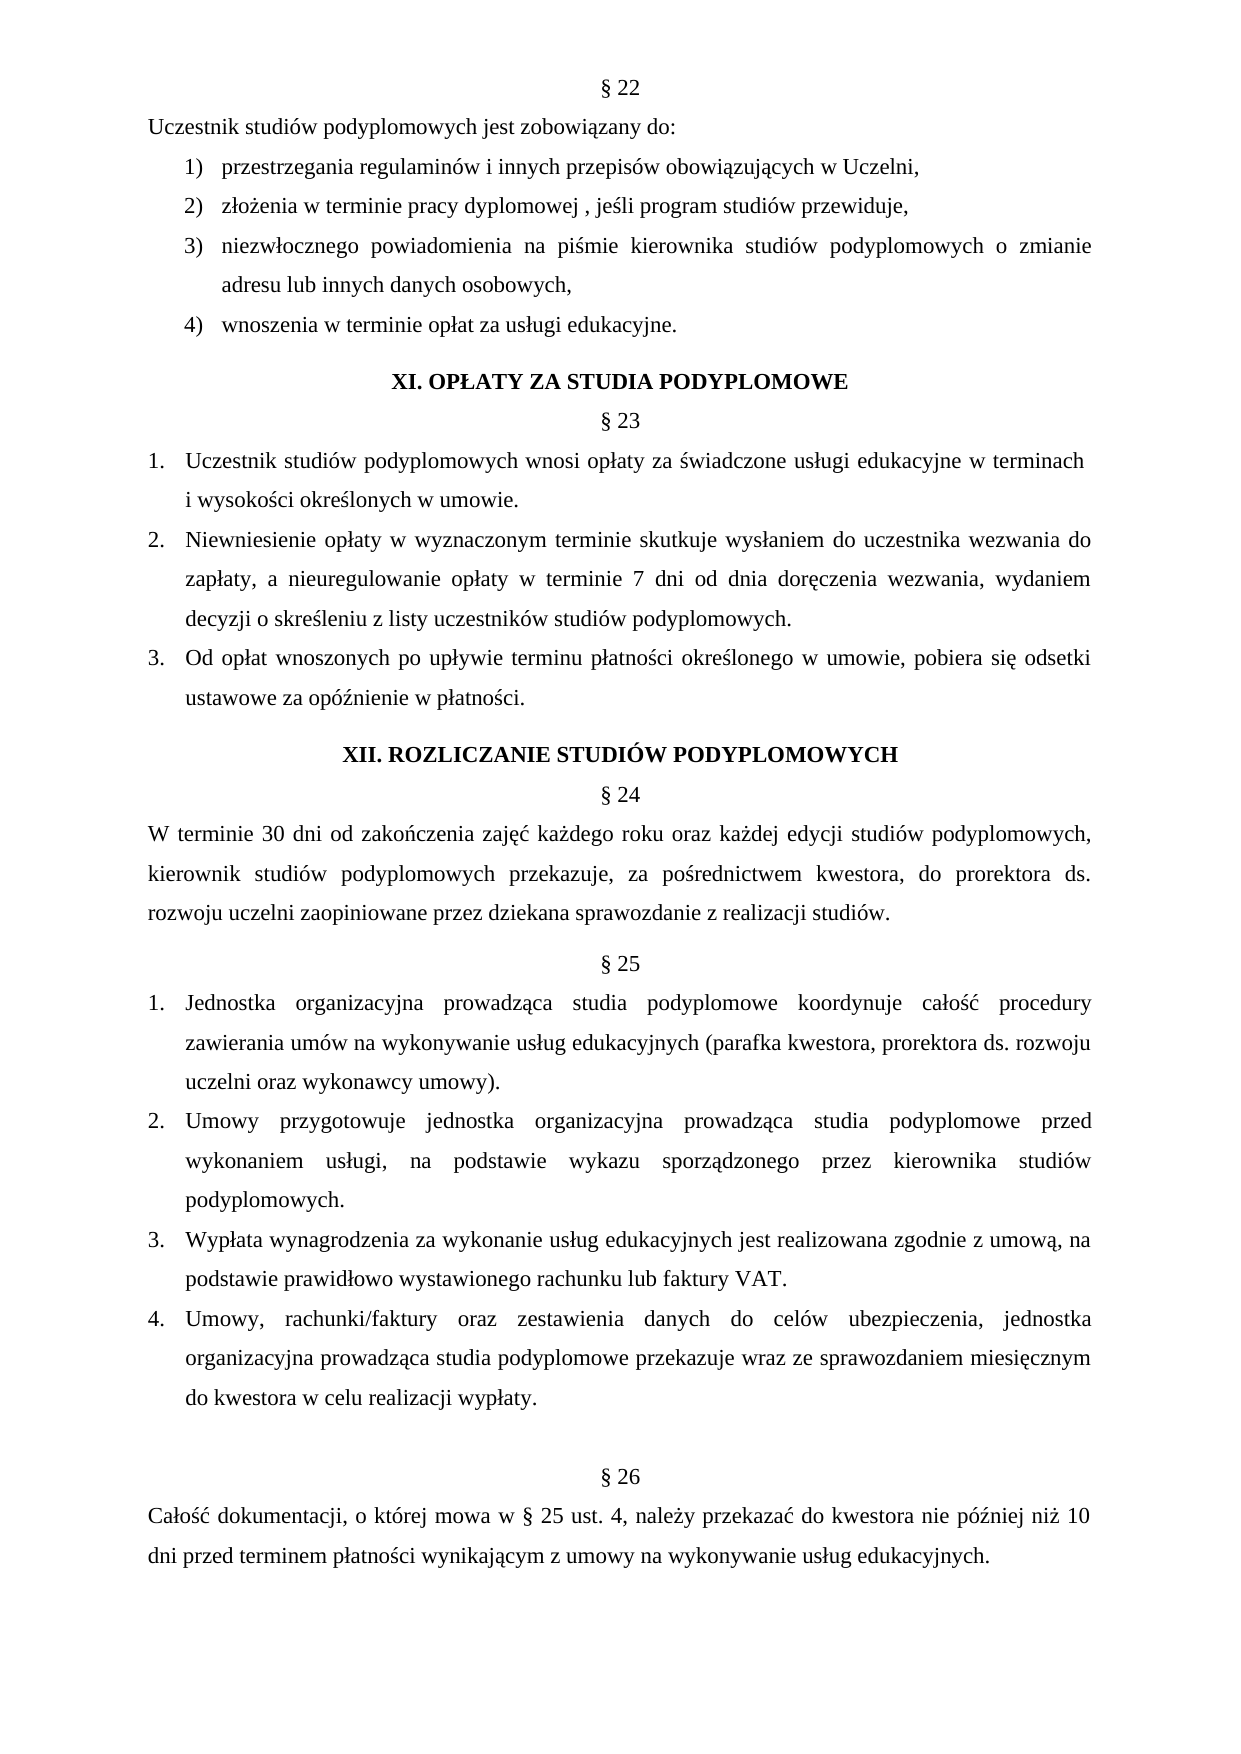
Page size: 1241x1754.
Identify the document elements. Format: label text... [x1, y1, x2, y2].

list przestrzegania regulaminów i innych przepisów obowiązujących w Uczelni, [184, 153, 1093, 179]
list niezwłocznego powiadomienia na piśmie kierownika studiów podyplomowych o zmianie adresu lub innych danych osobowych, [184, 232, 1093, 298]
text XI. OPŁATY ZA STUDIA PODYPLOMOWE [148, 368, 1093, 394]
list Jednostka organizacyjna prowadząca studia podyplomowe koordynuje całość procedury zawierania umów na wykonywanie usług edukacyjnych (parafka kwestora, prorektora ds. rozwoju uczelni oraz wykonawcy umowy). [148, 989, 1093, 1094]
list złożenia w terminie pracy dyplomowej , jeśli program studiów przewiduje, [184, 192, 1093, 219]
text § 24 [148, 781, 1093, 807]
list Umowy przygotowuje jednostka organizacyjna prowadząca studia podyplomowe przed wykonaniem usługi, na podstawie wykazu sporządzonego przez kierownika studiów podyplomowych. [148, 1108, 1093, 1213]
list Niewniesienie opłaty w wyznaczonym terminie skutkuje wysłaniem do uczestnika wezwania do zapłaty, a nieuregulowanie opłaty w terminie 7 dni od dnia doręczenia wezwania, wydaniem decyzji o skreśleniu z listy uczestników studiów podyplomowych. [148, 526, 1093, 631]
text § 22 [148, 74, 1093, 100]
text W terminie 30 dni od zakończenia zajęć każdego roku oraz każdej edycji studiów podyplomowych, kierownik studiów podyplomowych przekazuje, za pośrednictwem kwestora, do prorektora ds. rozwoju uczelni zaopiniowane przez dziekana sprawozdanie z realizacji studiów. [148, 820, 1093, 926]
list Umowy, rachunki/faktury oraz zestawienia danych do celów ubezpieczenia, jednostka organizacyjna prowadząca studia podyplomowe przekazuje wraz ze sprawozdaniem miesięcznym do kwestora w celu realizacji wypłaty. [148, 1305, 1093, 1410]
list Wypłata wynagrodzenia za wykonanie usług edukacyjnych jest realizowana zgodnie z umową, na podstawie prawidłowo wystawionego rachunku lub faktury VAT. [148, 1226, 1093, 1292]
text XII. ROZLICZANIE STUDIÓW PODYPLOMOWYCH [148, 741, 1093, 768]
list Od opłat wnoszonych po upływie terminu płatności określonego w umowie, pobiera się odsetki ustawowe za opóźnienie w płatności. [148, 644, 1093, 710]
text Uczestnik studiów podyplomowych jest zobowiązany do: [148, 113, 1093, 140]
text § 23 [148, 408, 1093, 434]
text § 25 [148, 950, 1093, 976]
text Całość dokumentacji, o której mowa w § 25 ust. 4, należy przekazać do kwestora nie później niż 10 dni przed terminem płatności wynikającym z umowy na wykonywanie usług edukacyjnych. [148, 1502, 1093, 1568]
list wnoszenia w terminie opłat za usługi edukacyjne. [184, 311, 1093, 337]
text § 26 [148, 1463, 1093, 1489]
list Uczestnik studiów podyplomowych wnosi opłaty za świadczone usługi edukacyjne w terminach i wysokości określonych w umowie. [148, 447, 1093, 513]
